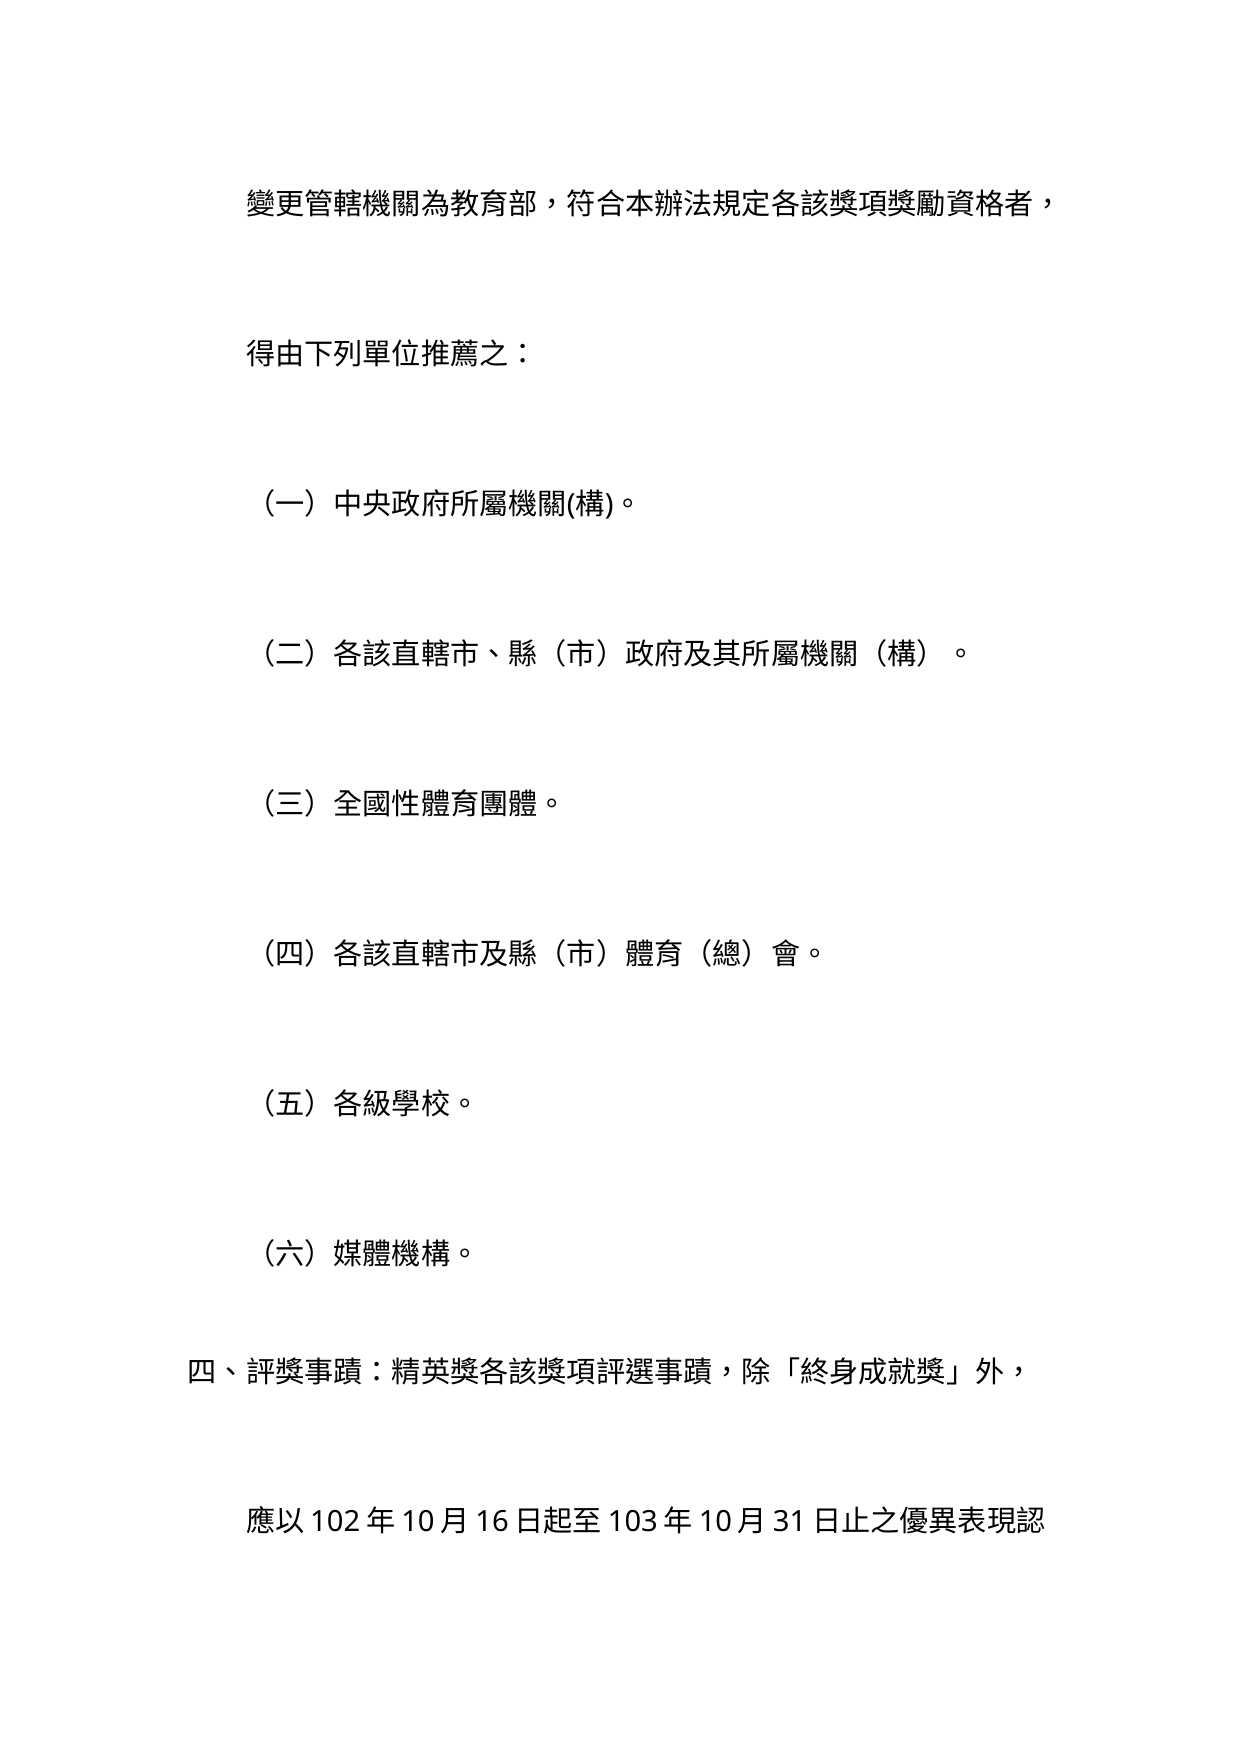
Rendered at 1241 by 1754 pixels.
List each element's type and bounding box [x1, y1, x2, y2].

text [187, 1332, 1053, 1557]
text [187, 164, 1053, 1289]
